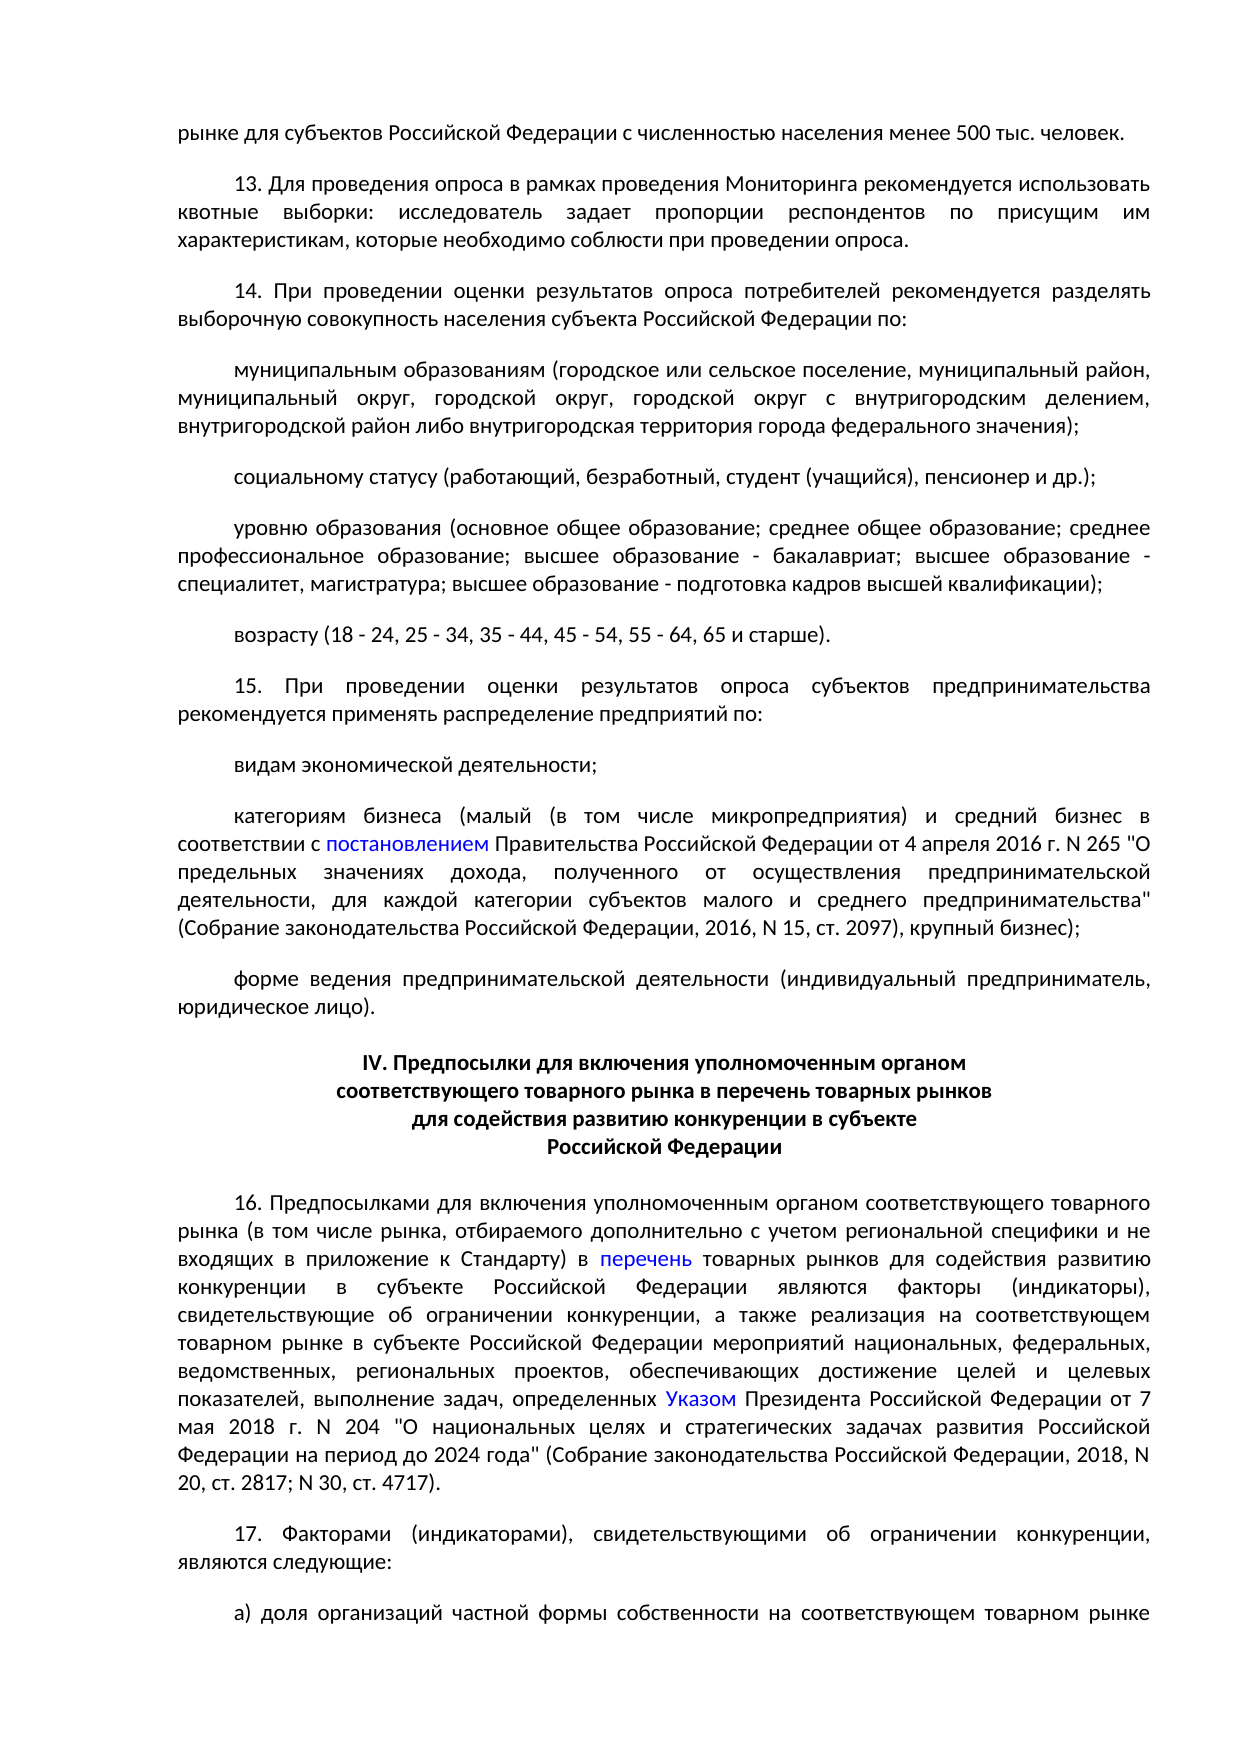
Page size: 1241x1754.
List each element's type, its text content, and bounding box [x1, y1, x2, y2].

title для содействия развитию конкуренции в субъекте [177, 1104, 1152, 1132]
text 15. При проведении оценки результатов опроса субъектов предпринимательства рекомендуется применять распределение предприятий по: [177, 671, 1152, 727]
title Российской Федерации [177, 1132, 1152, 1160]
text 16. Предпосылками для включения уполномоченным органом соответствующего товарного рынка (в том числе рынка, отбираемого дополнительно с учетом региональной специфики и не входящих в приложение к Стандарту) в перечень товарных рынков для содействия развитию конкуренции в субъекте Российской Федерации являются факторы (индикаторы), свидетельствующие об ограничении конкуренции, а также реализация на соответствующем товарном рынке в субъекте Российской Федерации мероприятий национальных, федеральных, ведомственных, региональных проектов, обеспечивающих достижение целей и целевых показателей, выполнение задач, определенных Указом Президента Российской Федерации от 7 мая 2018 г. N 204 "О национальных целях и стратегических задачах развития Российской Федерации на период до 2024 года" (Собрание законодательства Российской Федерации, 2018, N 20, ст. 2817; N 30, ст. 4717). [177, 1188, 1152, 1496]
text возрасту (18 - 24, 25 - 34, 35 - 44, 45 - 54, 55 - 64, 65 и старше). [177, 620, 1152, 648]
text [177, 1598, 1152, 1626]
text видам экономической деятельности; [177, 750, 1152, 778]
text 13. Для проведения опроса в рамках проведения Мониторинга рекомендуется использовать квотные выборки: исследователь задает пропорции респондентов по присущим им характеристикам, которые необходимо соблюсти при проведении опроса. [177, 169, 1152, 253]
text уровню образования (основное общее образование; среднее общее образование; среднее профессиональное образование; высшее образование - бакалавриат; высшее образование - специалитет, магистратура; высшее образование - подготовка кадров высшей квалификации); [177, 513, 1152, 597]
text муниципальным образованиям (городское или сельское поселение, муниципальный район, муниципальный округ, городской округ, городской округ с внутригородским делением, внутригородской район либо внутригородская территория города федерального значения); [177, 355, 1152, 439]
text 14. При проведении оценки результатов опроса потребителей рекомендуется разделять выборочную совокупность населения субъекта Российской Федерации по: [177, 276, 1152, 332]
title IV. Предпосылки для включения уполномоченным органом [177, 1048, 1152, 1076]
text категориям бизнеса (малый (в том числе микропредприятия) и средний бизнес в соответствии с постановлением Правительства Российской Федерации от 4 апреля 2016 г. N 265 "О предельных значениях дохода, полученного от осуществления предпринимательской деятельности, для каждой категории субъектов малого и среднего предпринимательства" (Собрание законодательства Российской Федерации, 2016, N 15, ст. 2097), крупный бизнес); [177, 801, 1152, 941]
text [177, 118, 1152, 146]
text форме ведения предпринимательской деятельности (индивидуальный предприниматель, юридическое лицо). [177, 964, 1152, 1020]
text социальному статусу (работающий, безработный, студент (учащийся), пенсионер и др.); [177, 462, 1152, 490]
title соответствующего товарного рынка в перечень товарных рынков [177, 1076, 1152, 1104]
text 17. Факторами (индикаторами), свидетельствующими об ограничении конкуренции, являются следующие: [177, 1519, 1152, 1575]
